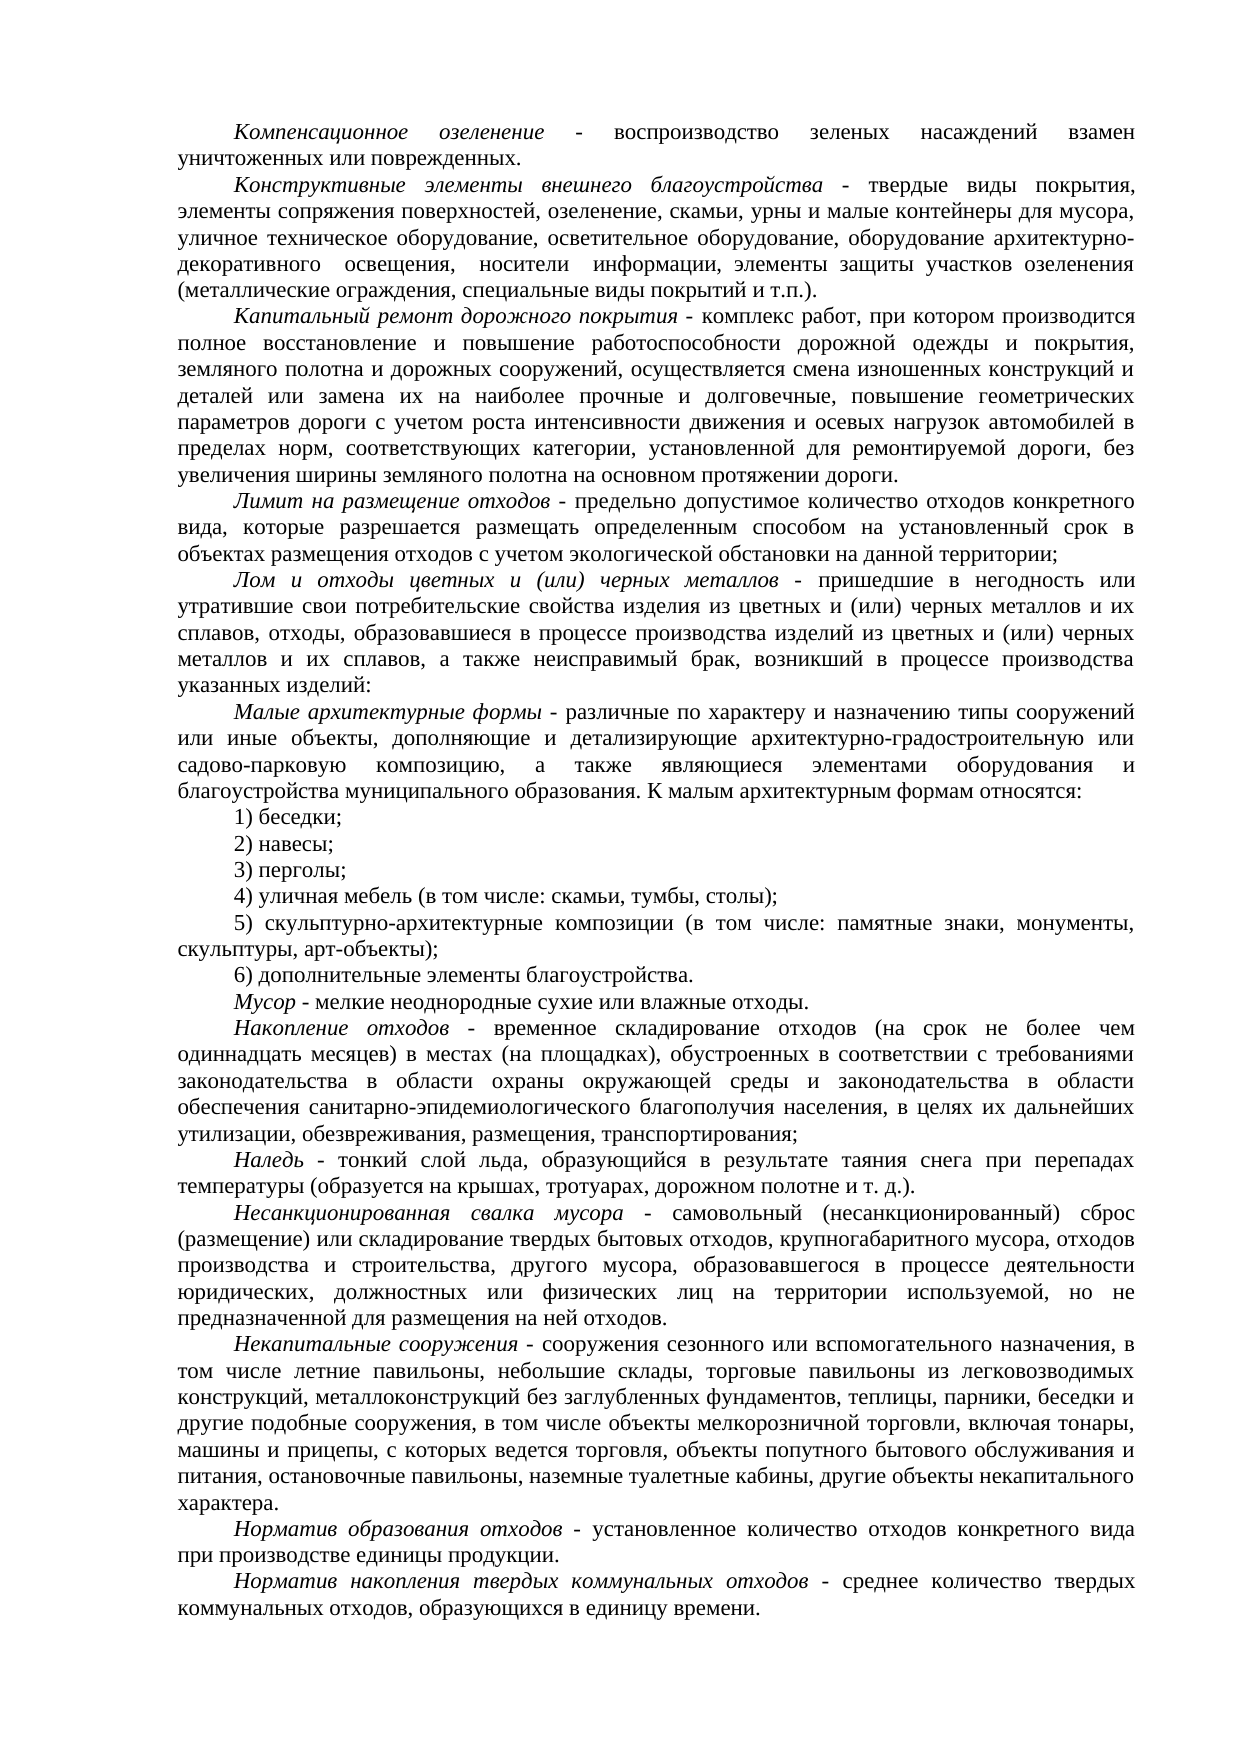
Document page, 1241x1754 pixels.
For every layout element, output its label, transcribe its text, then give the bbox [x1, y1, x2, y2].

text 5) скульптурно-архитектурные композиции (в том числе: памятные знаки, монументы, скульптуры, арт-объекты); [177, 909, 1136, 961]
text 2) навесы; [177, 830, 1136, 856]
text Несанкционированная свалка мусора - самовольный (несанкционированный) сброс (размещение) или складирование твердых бытовых отходов, крупногабаритного мусора, отходов производства и строительства, другого мусора, образовавшегося в процессе деятельности юридических, должностных или физических лиц на территории используемой, но не предназначенной для размещения на ней отходов. [177, 1199, 1136, 1330]
text 6) дополнительные элементы благоустройства. [177, 961, 1136, 988]
text 1) беседки; [177, 803, 1136, 830]
text Капитальный ремонт дорожного покрытия - комплекс работ, при котором производится полное восстановление и повышение работоспособности дорожной одежды и покрытия, земляного полотна и дорожных сооружений, осуществляется смена изношенных конструкций и деталей или замена их на наиболее прочные и долговечные, повышение геометрических параметров дороги с учетом роста интенсивности движения и осевых нагрузок автомобилей в пределах норм, соответствующих категории, установленной для ремонтируемой дороги, без увеличения ширины земляного полотна на основном протяжении дороги. [177, 303, 1136, 487]
text Мусор - мелкие неоднородные сухие или влажные отходы. [177, 988, 1136, 1014]
text 3) перголы; [177, 856, 1136, 882]
text Норматив образования отходов - установленное количество отходов конкретного вида при производстве единицы продукции. [177, 1515, 1136, 1568]
text Некапитальные сооружения - сооружения сезонного или вспомогательного назначения, в том числе летние павильоны, небольшие склады, торговые павильоны из легковозводимых конструкций, металлоконструкций без заглубленных фундаментов, теплицы, парники, беседки и другие подобные сооружения, в том числе объекты мелкорозничной торговли, включая тонары, машины и прицепы, с которых ведется торговля, объекты попутного бытового обслуживания и питания, остановочные павильоны, наземные туалетные кабины, другие объекты некапитального характера. [177, 1330, 1136, 1515]
text Конструктивные элементы внешнего благоустройства - твердые виды покрытия, элементы сопряжения поверхностей, озеленение, скамьи, урны и малые контейнеры для мусора, уличное техническое оборудование, осветительное оборудование, оборудование архитектурно-декоративного освещения, носители информации, элементы защиты участков озеленения (металлические ограждения, специальные виды покрытий и т.п.). [177, 171, 1136, 303]
text Накопление отходов - временное складирование отходов (на срок не более чем одиннадцать месяцев) в местах (на площадках), обустроенных в соответствии с требованиями законодательства в области охраны окружающей среды и законодательства в области обеспечения санитарно-эпидемиологического благополучия населения, в целях их дальнейших утилизации, обезвреживания, размещения, транспортирования; [177, 1014, 1136, 1146]
text Компенсационное озеленение - воспроизводство зеленых насаждений взамен уничтоженных или поврежденных. [177, 118, 1136, 171]
text Наледь - тонкий слой льда, образующийся в результате таяния снега при перепадах температуры (образуется на крышах, тротуарах, дорожном полотне и т. д.). [177, 1146, 1136, 1199]
text Малые архитектурные формы - различные по характеру и назначению типы сооружений или иные объекты, дополняющие и детализирующие архитектурно-градостроительную или садово-парковую композицию, а также являющиеся элементами оборудования и благоустройства муниципального образования. К малым архитектурным формам относятся: [177, 698, 1136, 803]
text Норматив накопления твердых коммунальных отходов - среднее количество твердых коммунальных отходов, образующихся в единицу времени. [177, 1568, 1136, 1620]
text 4) уличная мебель (в том числе: скамьи, тумбы, столы); [177, 882, 1136, 909]
text Лом и отходы цветных и (или) черных металлов - пришедшие в негодность или утратившие свои потребительские свойства изделия из цветных и (или) черных металлов и их сплавов, отходы, образовавшиеся в процессе производства изделий из цветных и (или) черных металлов и их сплавов, а также неисправимый брак, возникший в процессе производства указанных изделий: [177, 566, 1136, 698]
text Лимит на размещение отходов - предельно допустимое количество отходов конкретного вида, которые разрешается размещать определенным способом на установленный срок в объектах размещения отходов с учетом экологической обстановки на данной территории; [177, 487, 1136, 566]
